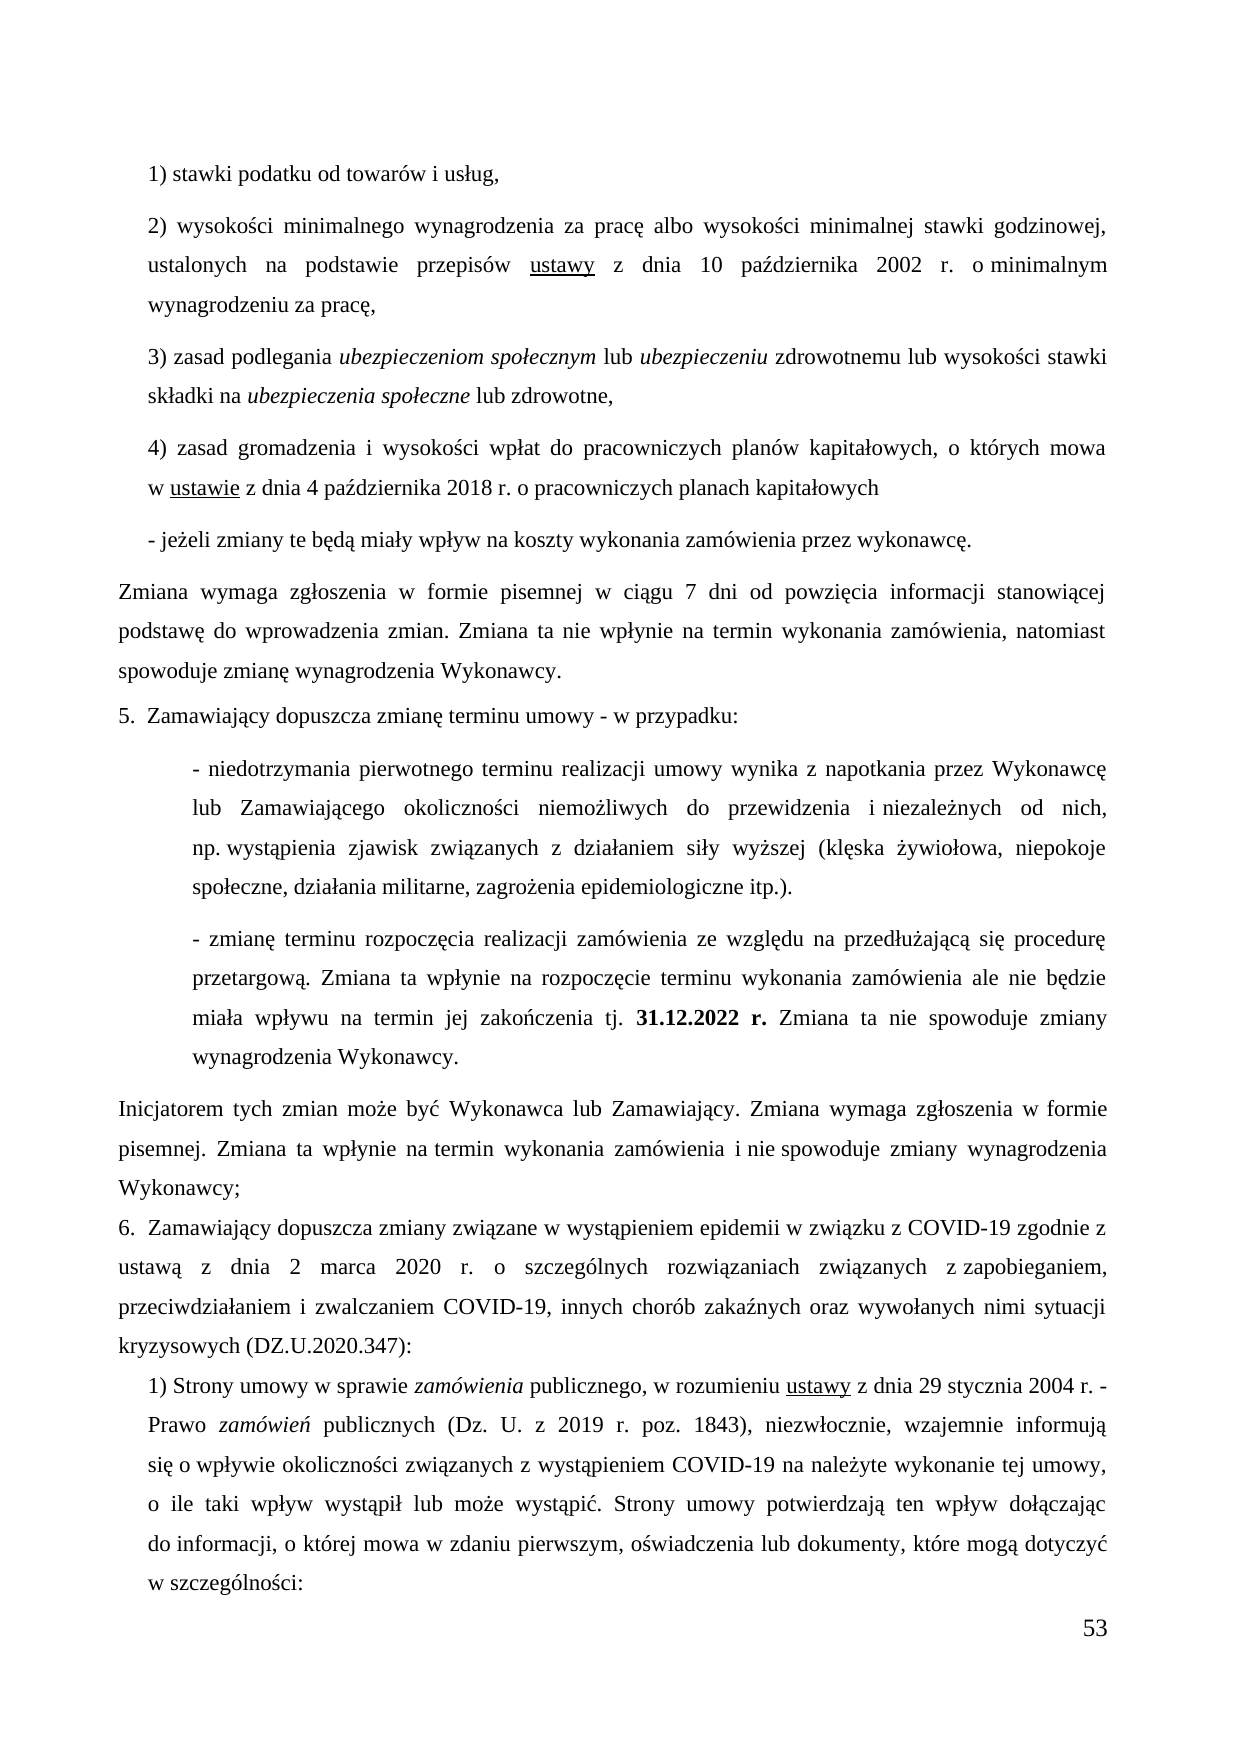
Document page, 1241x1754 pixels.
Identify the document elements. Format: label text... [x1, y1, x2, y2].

text 5. Zamawiający dopuszcza zmianę terminu umowy - w przypadku: [118, 703, 1107, 729]
text 3) zasad podlegania ubezpieczeniom społecznym lub ubezpieczeniu zdrowotnemu lub wysokości stawki składki na ubezpieczenia społeczne lub zdrowotne, [148, 343, 1107, 409]
text - niedotrzymania pierwotnego terminu realizacji umowy wynika z napotkania przez Wykonawcę lub Zamawiającego okoliczności niemożliwych do przewidzenia i niezależnych od nich, np. wystąpienia zjawisk związanych z działaniem siły wyższej (klęska żywiołowa, niepokoje społeczne, działania militarne, zagrożenia epidemiologiczne itp.). [192, 754, 1107, 899]
text 2) wysokości minimalnego wynagrodzenia za pracę albo wysokości minimalnej stawki godzinowej, ustalonych na podstawie przepisów ustawy z dnia 10 października 2002 r. o minimalnym wynagrodzeniu za pracę, [148, 212, 1107, 317]
text Inicjatorem tych zmian może być Wykonawca lub Zamawiający. Zmiana wymaga zgłoszenia w formie pisemnej. Zmiana ta wpłynie na termin wykonania zamówienia i nie spowoduje zmiany wynagrodzenia Wykonawcy; [118, 1095, 1107, 1201]
text - jeżeli zmiany te będą miały wpływ na koszty wykonania zamówienia przez wykonawcę. [148, 526, 1107, 552]
text 4) zasad gromadzenia i wysokości wpłat do pracowniczych planów kapitałowych, o których mowa w ustawie z dnia 4 października 2018 r. o pracowniczych planach kapitałowych [148, 434, 1107, 500]
text - zmianę terminu rozpoczęcia realizacji zamówienia ze względu na przedłużającą się procedurę przetargową. Zmiana ta wpłynie na rozpoczęcie terminu wykonania zamówienia ale nie będzie miała wpływu na termin jej zakończenia tj. 31.12.2022 r. Zmiana ta nie spowoduje zmiany wynagrodzenia Wykonawcy. [192, 925, 1107, 1070]
text 1) Strony umowy w sprawie zamówienia publicznego, w rozumieniu ustawy z dnia 29 stycznia 2004 r. - Prawo zamówień publicznych (Dz. U. z 2019 r. poz. 1843), niezwłocznie, wzajemnie informują się o wpływie okoliczności związanych z wystąpieniem COVID-19 na należyte wykonanie tej umowy, o ile taki wpływ wystąpił lub może wystąpić. Strony umowy potwierdzają ten wpływ dołączając do informacji, o której mowa w zdaniu pierwszym, oświadczenia lub dokumenty, które mogą dotyczyć w szczególności: [148, 1372, 1107, 1596]
text 1) stawki podatku od towarów i usług, [148, 160, 1107, 186]
list 6. Zamawiający dopuszcza zmiany związane w wystąpieniem epidemii w związku z COVID-19 zgodnie z ustawą z dnia 2 marca 2020 r. o szczególnych rozwiązaniach związanych z zapobieganiem, przeciwdziałaniem i zwalczaniem COVID-19, innych chorób zakaźnych oraz wywołanych nimi sytuacji kryzysowych (DZ.U.2020.347): [118, 1214, 1107, 1359]
text Zmiana wymaga zgłoszenia w formie pisemnej w ciągu 7 dni od powzięcia informacji stanowiącej podstawę do wprowadzenia zmian. Zmiana ta nie wpłynie na termin wykonania zamówienia, natomiast spowoduje zmianę wynagrodzenia Wykonawcy. [118, 578, 1107, 683]
